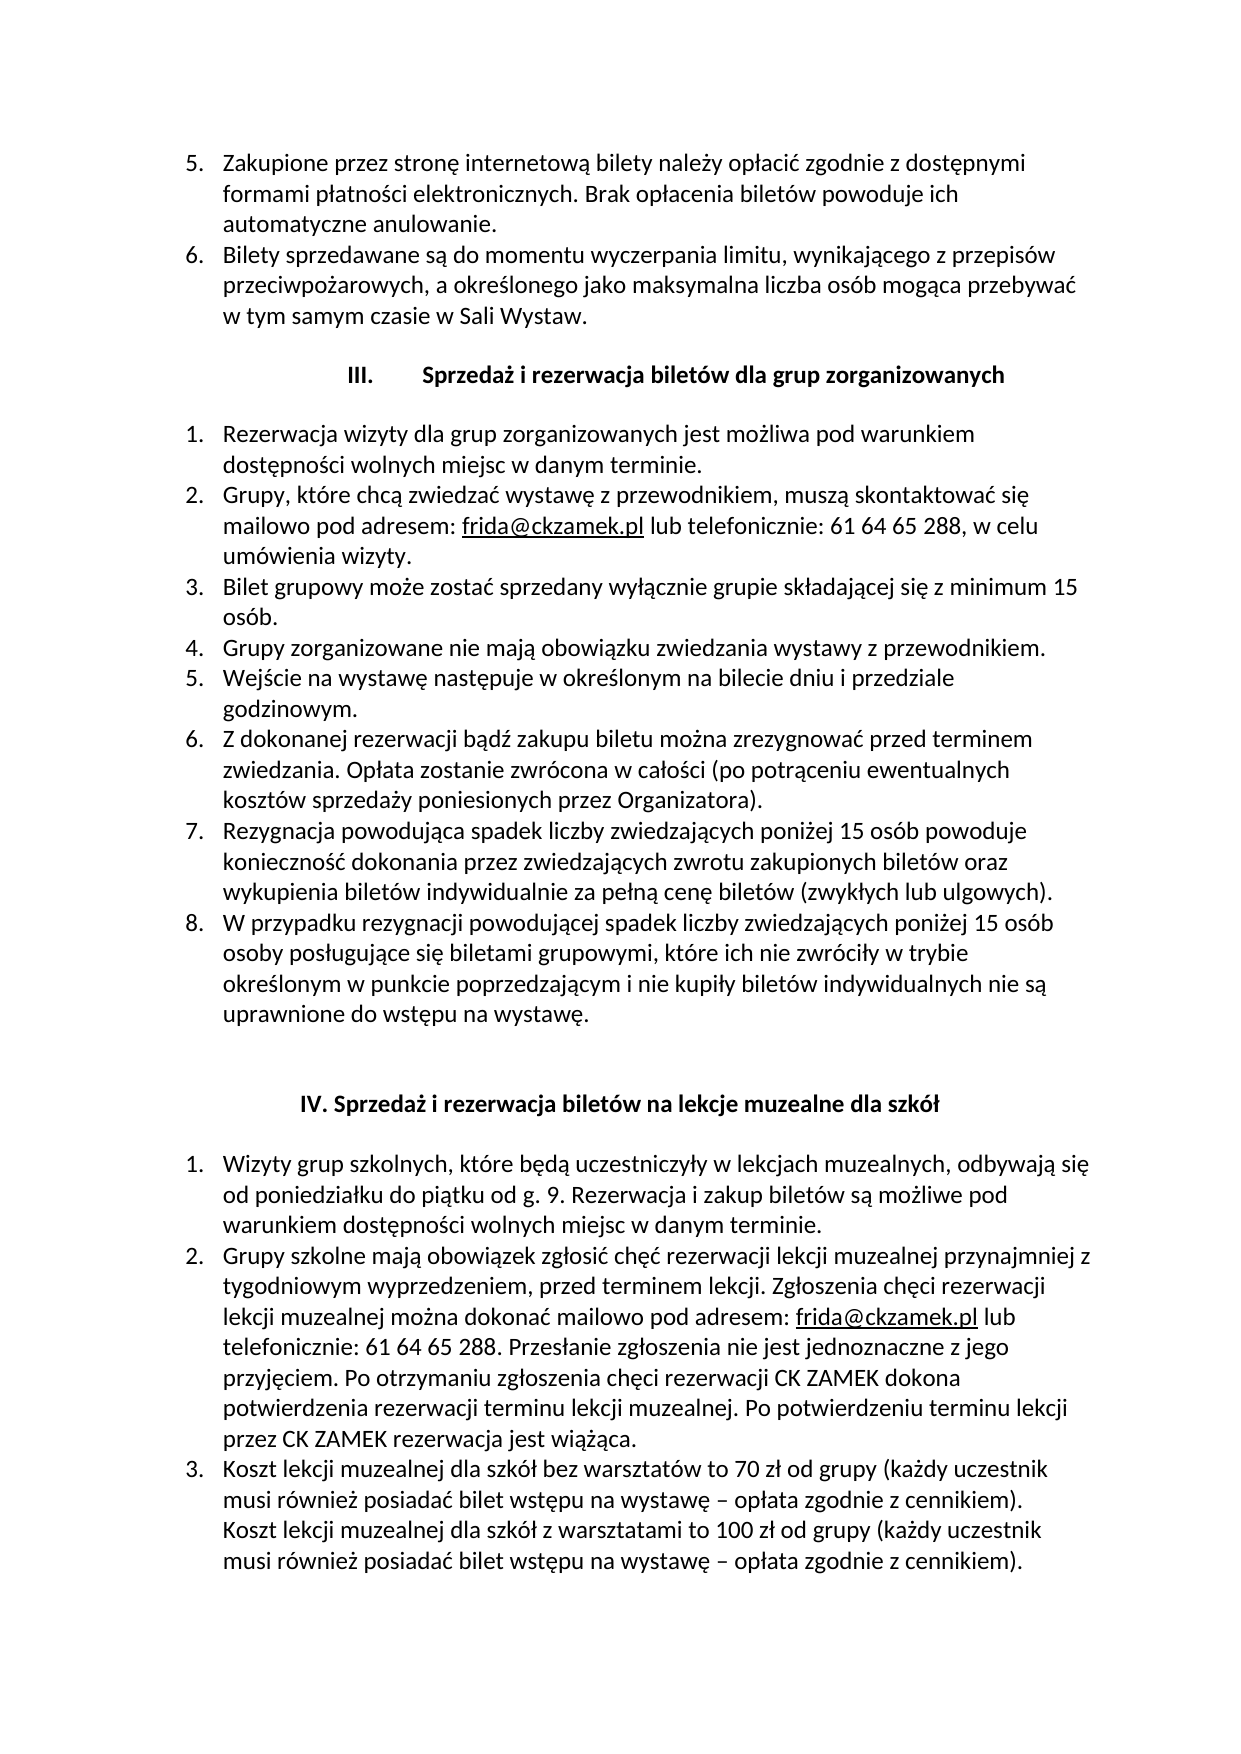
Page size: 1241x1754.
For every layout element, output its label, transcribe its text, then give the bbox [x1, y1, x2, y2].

list Sprzedaż i rezerwacja biletów dla grup zorganizowanych [260, 359, 1093, 389]
list Koszt lekcji muzealnej dla szkół bez warsztatów to 70 zł od grupy (każdy uczestnik musi również posiadać bilet wstępu na wystawę ‒ opłata zgodnie z cennikiem). Koszt lekcji muzealnej dla szkół z warsztatami to 100 zł od grupy (każdy uczestnik musi również posiadać bilet wstępu na wystawę ‒ opłata zgodnie z cennikiem). [185, 1453, 1093, 1576]
list Bilet grupowy może zostać sprzedany wyłącznie grupie składającej się z minimum 15 osób. [185, 571, 1093, 632]
list Rezygnacja powodująca spadek liczby zwiedzających poniżej 15 osób powoduje konieczność dokonania przez zwiedzających zwrotu zakupionych biletów oraz wykupienia biletów indywidualnie za pełną cenę biletów (zwykłych lub ulgowych). [185, 815, 1093, 907]
list W przypadku rezygnacji powodującej spadek liczby zwiedzających poniżej 15 osób osoby posługujące się biletami grupowymi, które ich nie zwróciły w trybie określonym w punkcie poprzedzającym i nie kupiły biletów indywidualnych nie są uprawnione do wstępu na wystawę. [185, 907, 1093, 1029]
text IV. Sprzedaż i rezerwacja biletów na lekcje muzealne dla szkół [148, 1058, 1093, 1119]
list Z dokonanej rezerwacji bądź zakupu biletu można zrezygnować przed terminem zwiedzania. Opłata zostanie zwrócona w całości (po potrąceniu ewentualnych kosztów sprzedaży poniesionych przez Organizatora). [185, 724, 1093, 815]
list Grupy zorganizowane nie mają obowiązku zwiedzania wystawy z przewodnikiem. [185, 632, 1093, 663]
list Wejście na wystawę następuje w określonym na bilecie dniu i przedziale godzinowym. [185, 663, 1093, 724]
list Bilety sprzedawane są do momentu wyczerpania limitu, wynikającego z przepisów przeciwpożarowych, a określonego jako maksymalna liczba osób mogąca przebywać w tym samym czasie w Sali Wystaw. [185, 239, 1093, 359]
list Wizyty grup szkolnych, które będą uczestniczyły w lekcjach muzealnych, odbywają się od poniedziałku do piątku od g. 9. Rezerwacja i zakup biletów są możliwe pod warunkiem dostępności wolnych miejsc w danym terminie. [185, 1148, 1093, 1240]
list Grupy, które chcą zwiedzać wystawę z przewodnikiem, muszą skontaktować się mailowo pod adresem: frida@ckzamek.pl lub telefonicznie: 61 64 65 288, w celu umówienia wizyty. [185, 479, 1093, 571]
list Grupy szkolne mają obowiązek zgłosić chęć rezerwacji lekcji muzealnej przynajmniej z tygodniowym wyprzedzeniem, przed terminem lekcji. Zgłoszenia chęci rezerwacji lekcji muzealnej można dokonać mailowo pod adresem: frida@ckzamek.pl lub telefonicznie: 61 64 65 288. Przesłanie zgłoszenia nie jest jednoznaczne z jego przyjęciem. Po otrzymaniu zgłoszenia chęci rezerwacji CK ZAMEK dokona potwierdzenia rezerwacji terminu lekcji muzealnej. Po potwierdzeniu terminu lekcji przez CK ZAMEK rezerwacja jest wiążąca. [185, 1240, 1093, 1453]
list Zakupione przez stronę internetową bilety należy opłacić zgodnie z dostępnymi formami płatności elektronicznych. Brak opłacenia biletów powoduje ich automatyczne anulowanie. [185, 148, 1093, 239]
list Rezerwacja wizyty dla grup zorganizowanych jest możliwa pod warunkiem dostępności wolnych miejsc w danym terminie. [185, 418, 1093, 479]
